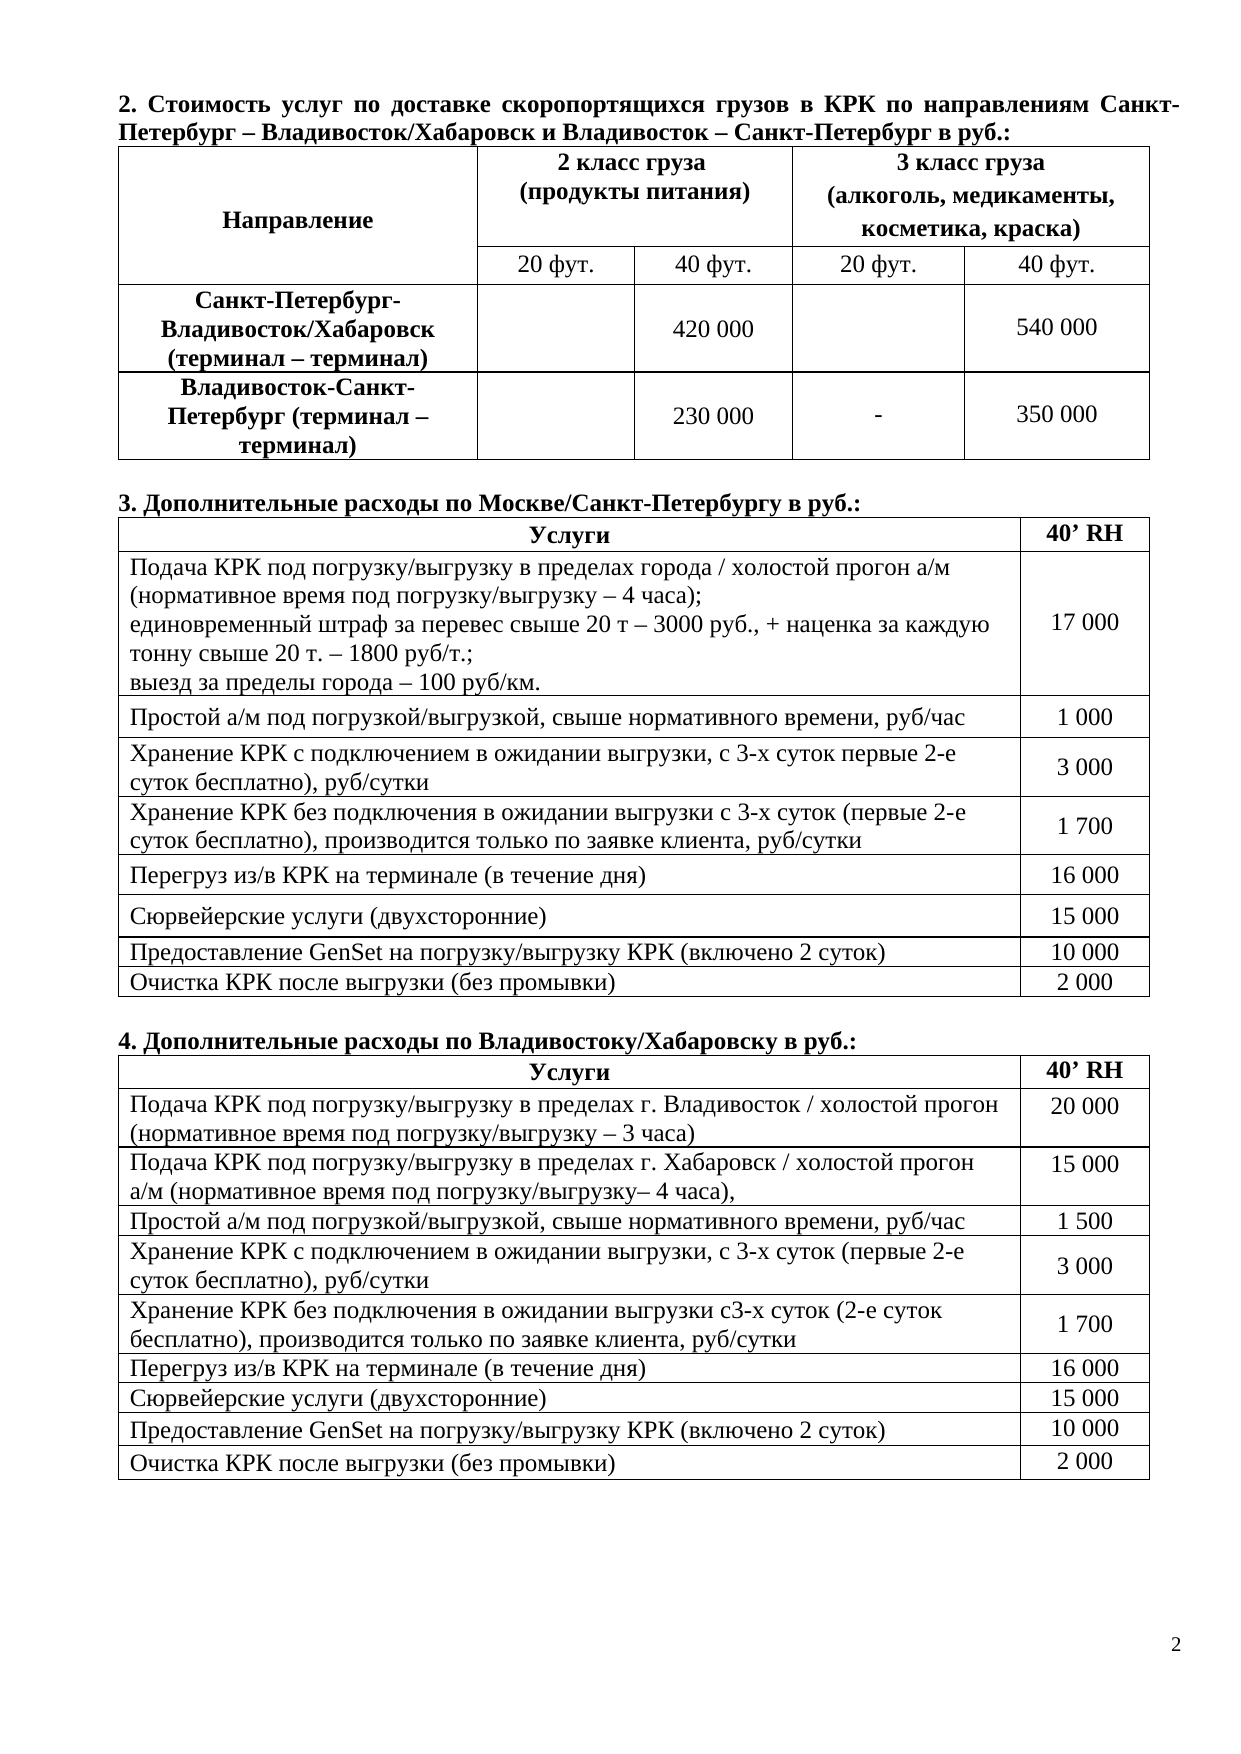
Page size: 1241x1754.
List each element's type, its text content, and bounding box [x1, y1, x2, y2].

table_cell 15 000 [1021, 1383, 1149, 1412]
table_cell Подача КРК под погрузку/выгрузку в пределах г. Владивосток / холостой прогон (нормативное время под погрузку/выгрузку – 3 часа) [119, 1089, 1020, 1146]
table_cell Подача КРК под погрузку/выгрузку в пределах города / холостой прогон а/м (нормативное время под погрузку/выгрузку – 4 часа); единовременный штраф за перевес свыше 20 т – 3000 руб., + наценка за каждую тонну свыше 20 т. – 1800 руб/т.; выезд за пределы города – 100 руб/км. [119, 552, 1020, 695]
table_header 40’ RH [1021, 518, 1149, 551]
table_cell [478, 285, 634, 371]
table_cell Перегруз из/в КРК на терминале (в течение дня) [119, 855, 1020, 894]
table_header 2 класс груза (продукты питания) [478, 147, 792, 246]
table_cell Очистка КРК после выгрузки (без промывки) [119, 967, 1020, 996]
table_cell 10 000 [1021, 1413, 1149, 1445]
table_cell 10 000 [1021, 938, 1149, 966]
table_cell 1 700 [1021, 1295, 1149, 1352]
table_cell 230 000 [635, 373, 792, 459]
table_header Услуги [119, 518, 1020, 551]
table_header Направление [119, 147, 477, 284]
table_cell Санкт-Петербург- Владивосток/Хабаровск (терминал – терминал) [119, 285, 477, 371]
table_cell 15 000 [1021, 1148, 1149, 1205]
table_cell Владивосток-Санкт-Петербург (терминал – терминал) [119, 373, 477, 459]
table_cell Простой а/м под погрузкой/выгрузкой, свыше нормативного времени, руб/час [119, 696, 1020, 737]
table_cell 20 фут. [478, 247, 634, 284]
table_cell Сюрвейерские услуги (двухсторонние) [119, 1383, 1020, 1412]
table_cell Хранение КРК без подключения в ожидании выгрузки с3-х суток (2-e суток бесплатно), производится только по заявке клиента, руб/сутки [119, 1295, 1020, 1352]
table_cell 1 000 [1021, 696, 1149, 737]
table_cell 540 000 [965, 285, 1149, 371]
table_cell 20 фут. [793, 247, 964, 284]
table_cell 40 фут. [635, 247, 792, 284]
table_cell Хранение КРК без подключения в ожидании выгрузки с 3-х суток (первые 2-e суток бесплатно), производится только по заявке клиента, руб/сутки [119, 797, 1020, 854]
table_cell 15 000 [1021, 895, 1149, 936]
table_header 3 класс груза (алкоголь, медикаменты, косметика, краска) [793, 147, 1149, 246]
table_cell 350 000 [965, 373, 1149, 459]
table_cell 40 фут. [965, 247, 1149, 284]
table_cell Подача КРК под погрузку/выгрузку в пределах г. Хабаровск / холостой прогон а/м (нормативное время под погрузку/выгрузку– 4 часа), [119, 1148, 1020, 1205]
table_cell - [793, 373, 964, 459]
table_cell Сюрвейерские услуги (двухсторонние) [119, 895, 1020, 936]
table_cell Хранение КРК с подключением в ожидании выгрузки, с 3-х суток первые 2-е суток бесплатно), руб/сутки [119, 738, 1020, 796]
table_cell Предоставление GenSet на погрузку/выгрузку КРК (включено 2 суток) [119, 1413, 1020, 1445]
table_cell Простой а/м под погрузкой/выгрузкой, свыше нормативного времени, руб/час [119, 1206, 1020, 1235]
table_cell 20 000 [1021, 1089, 1149, 1146]
table_cell 16 000 [1021, 855, 1149, 894]
table_header 40’ RH [1021, 1056, 1149, 1088]
table_cell 1 700 [1021, 797, 1149, 854]
table_cell 17 000 [1021, 552, 1149, 695]
table_cell Предоставление GenSet на погрузку/выгрузку КРК (включено 2 суток) [119, 938, 1020, 966]
table_header Услуги [119, 1056, 1020, 1088]
table_cell 2 000 [1021, 1446, 1149, 1479]
table_cell 3 000 [1021, 1236, 1149, 1294]
table_cell [793, 285, 964, 371]
table_cell 1 500 [1021, 1206, 1149, 1235]
table_cell 16 000 [1021, 1354, 1149, 1382]
text 3. Дополнительные расходы по Москве/Санкт-Петербургу в руб.: [118, 488, 1181, 517]
table_cell 3 000 [1021, 738, 1149, 796]
table_cell Хранение КРК с подключением в ожидании выгрузки, с 3-х суток (первые 2-е суток бесплатно), руб/сутки [119, 1236, 1020, 1294]
text 4. Дополнительные расходы по Владивостоку/Хабаровску в руб.: [118, 1026, 1181, 1054]
table_cell 420 000 [635, 285, 792, 371]
text 2. Стоимость услуг по доставке скоропортящихся грузов в КРК по направлениям Санкт-Петербург – Владивосток/Хабаровск и Владивосток – Санкт-Петербург в руб.: [118, 89, 1181, 146]
table_cell Очистка КРК после выгрузки (без промывки) [119, 1446, 1020, 1479]
table_cell 2 000 [1021, 967, 1149, 996]
table_cell [478, 373, 634, 459]
table_cell Перегруз из/в КРК на терминале (в течение дня) [119, 1354, 1020, 1382]
